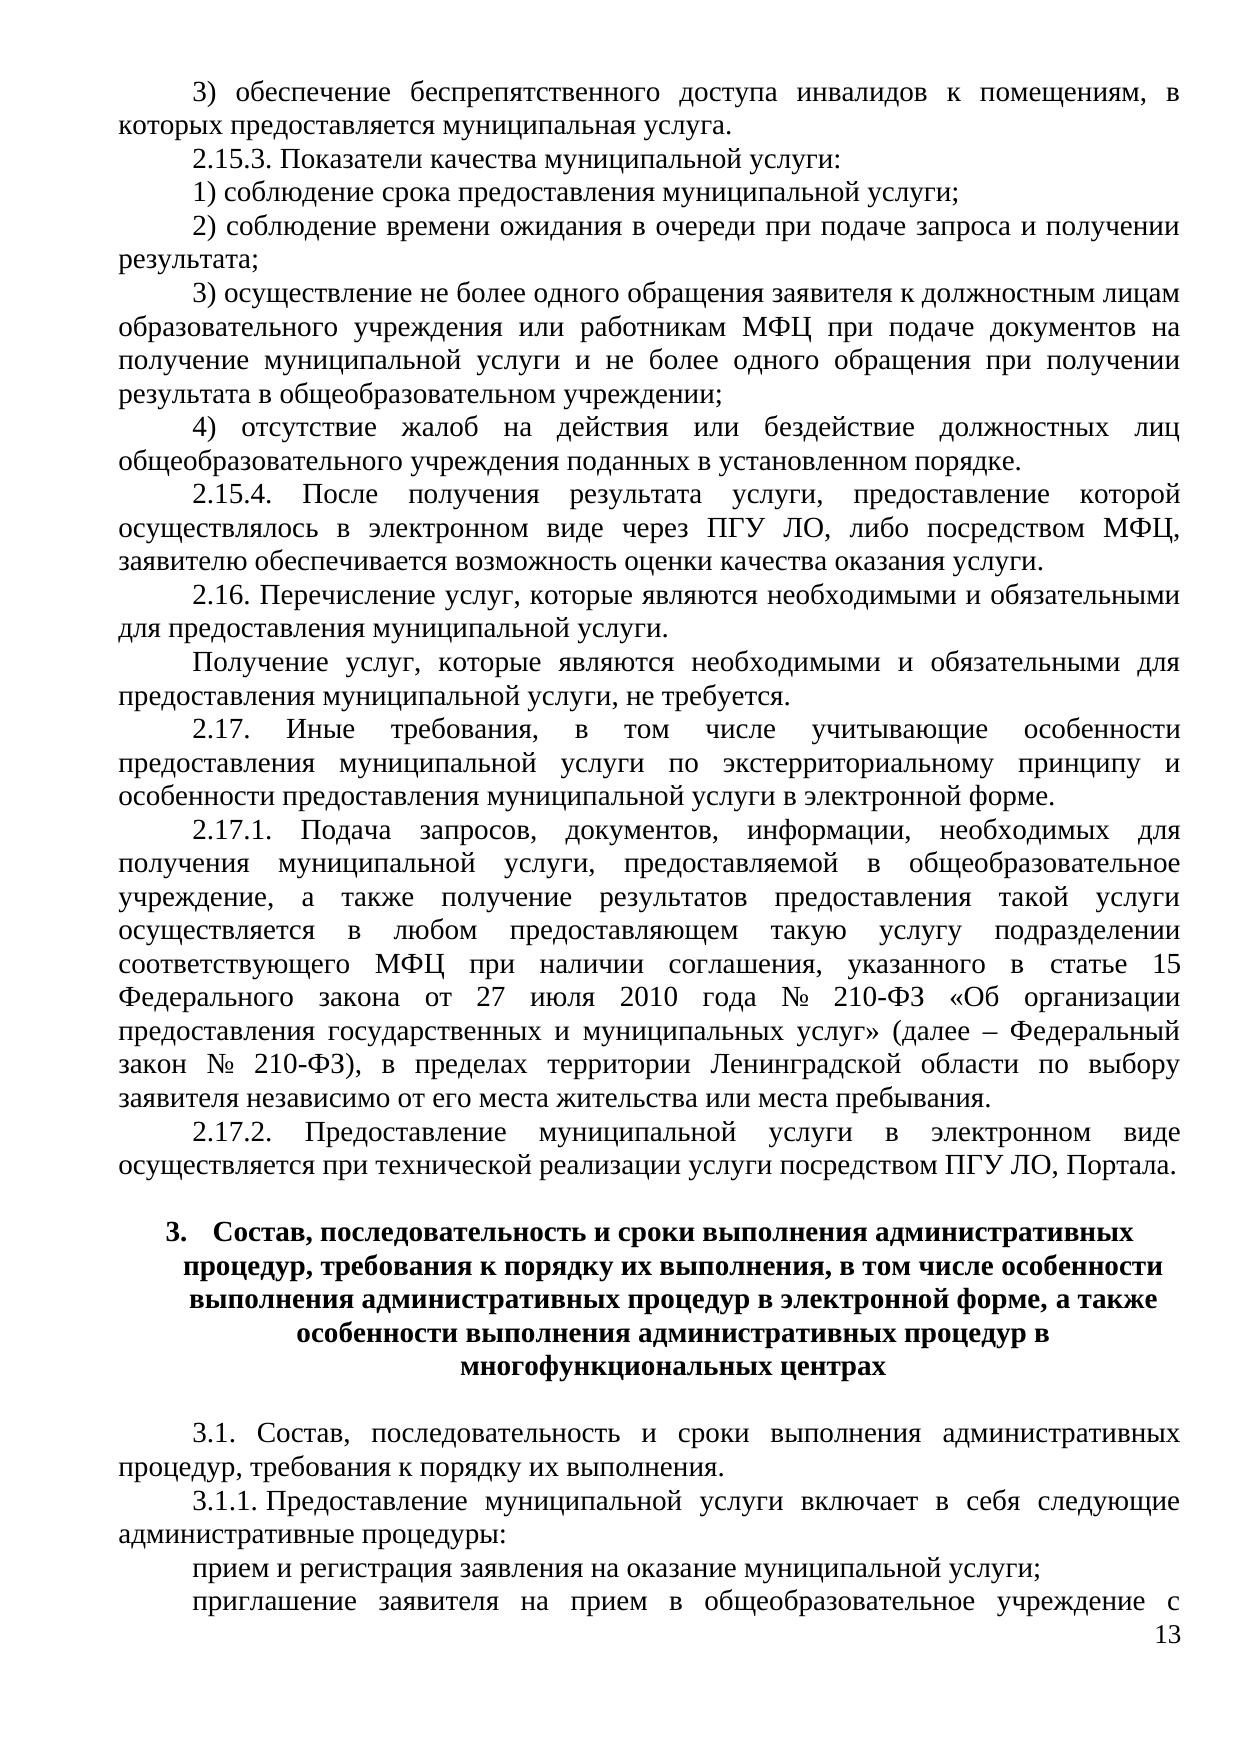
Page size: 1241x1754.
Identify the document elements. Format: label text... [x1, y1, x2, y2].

text 1) соблюдение срока предоставления муниципальной услуги; [118, 174, 1181, 208]
text прием и регистрация заявления на оказание муниципальной услуги; [118, 1550, 1181, 1583]
text 2.17.1. Подача запросов, документов, информации, необходимых для получения муниципальной услуги, предоставляемой в общеобразовательное учреждение, а также получение результатов предоставления такой услуги осуществляется в любом предоставляющем такую услугу подразделении соответствующего МФЦ при наличии соглашения, указанного в статье 15 Федерального закона от 27 июля 2010 года № 210-ФЗ «Об организации предоставления государственных и муниципальных услуг» (далее – Федеральный закон № 210-ФЗ), в пределах территории Ленинградской области по выбору заявителя независимо от его места жительства или места пребывания. [118, 812, 1181, 1114]
text 2.15.3. Показатели качества муниципальной услуги: [118, 141, 1181, 174]
text 2) соблюдение времени ожидания в очереди при подаче запроса и получении результата; [118, 208, 1181, 275]
list Состав, последовательность и сроки выполнения административных процедур, требования к порядку их выполнения, в том числе особенности выполнения административных процедур в электронной форме, а также особенности выполнения административных процедур в многофункциональных центрах [118, 1214, 1181, 1382]
text 4) отсутствие жалоб на действия или бездействие должностных лиц общеобразовательного учреждения поданных в установленном порядке. [118, 409, 1181, 476]
list 3.1. Состав, последовательность и сроки выполнения административных процедур, требования к порядку их выполнения. [118, 1416, 1181, 1483]
text 2.16. Перечисление услуг, которые являются необходимыми и обязательными для предоставления муниципальной услуги. [118, 577, 1181, 644]
text 2.17. Иные требования, в том числе учитывающие особенности предоставления муниципальной услуги по экстерриториальному принципу и особенности предоставления муниципальной услуги в электронной форме. [118, 711, 1181, 812]
text 3) обеспечение беспрепятственного доступа инвалидов к помещениям, в которых предоставляется муниципальная услуга. [118, 74, 1181, 141]
text Получение услуг, которые являются необходимыми и обязательными для предоставления муниципальной услуги, не требуется. [118, 644, 1181, 711]
list Предоставление муниципальной услуги включает в себя следующие административные процедуры: [118, 1483, 1181, 1550]
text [118, 1583, 1181, 1617]
text 3) осуществление не более одного обращения заявителя к должностным лицам образовательного учреждения или работникам МФЦ при подаче документов на получение муниципальной услуги и не более одного обращения при получении результата в общеобразовательном учреждении; [118, 275, 1181, 409]
text 2.17.2. Предоставление муниципальной услуги в электронном виде осуществляется при технической реализации услуги посредством ПГУ ЛО, Портала. [118, 1114, 1181, 1181]
text 2.15.4. После получения результата услуги, предоставление которой осуществлялось в электронном виде через ПГУ ЛО, либо посредством МФЦ, заявителю обеспечивается возможность оценки качества оказания услуги. [118, 476, 1181, 577]
